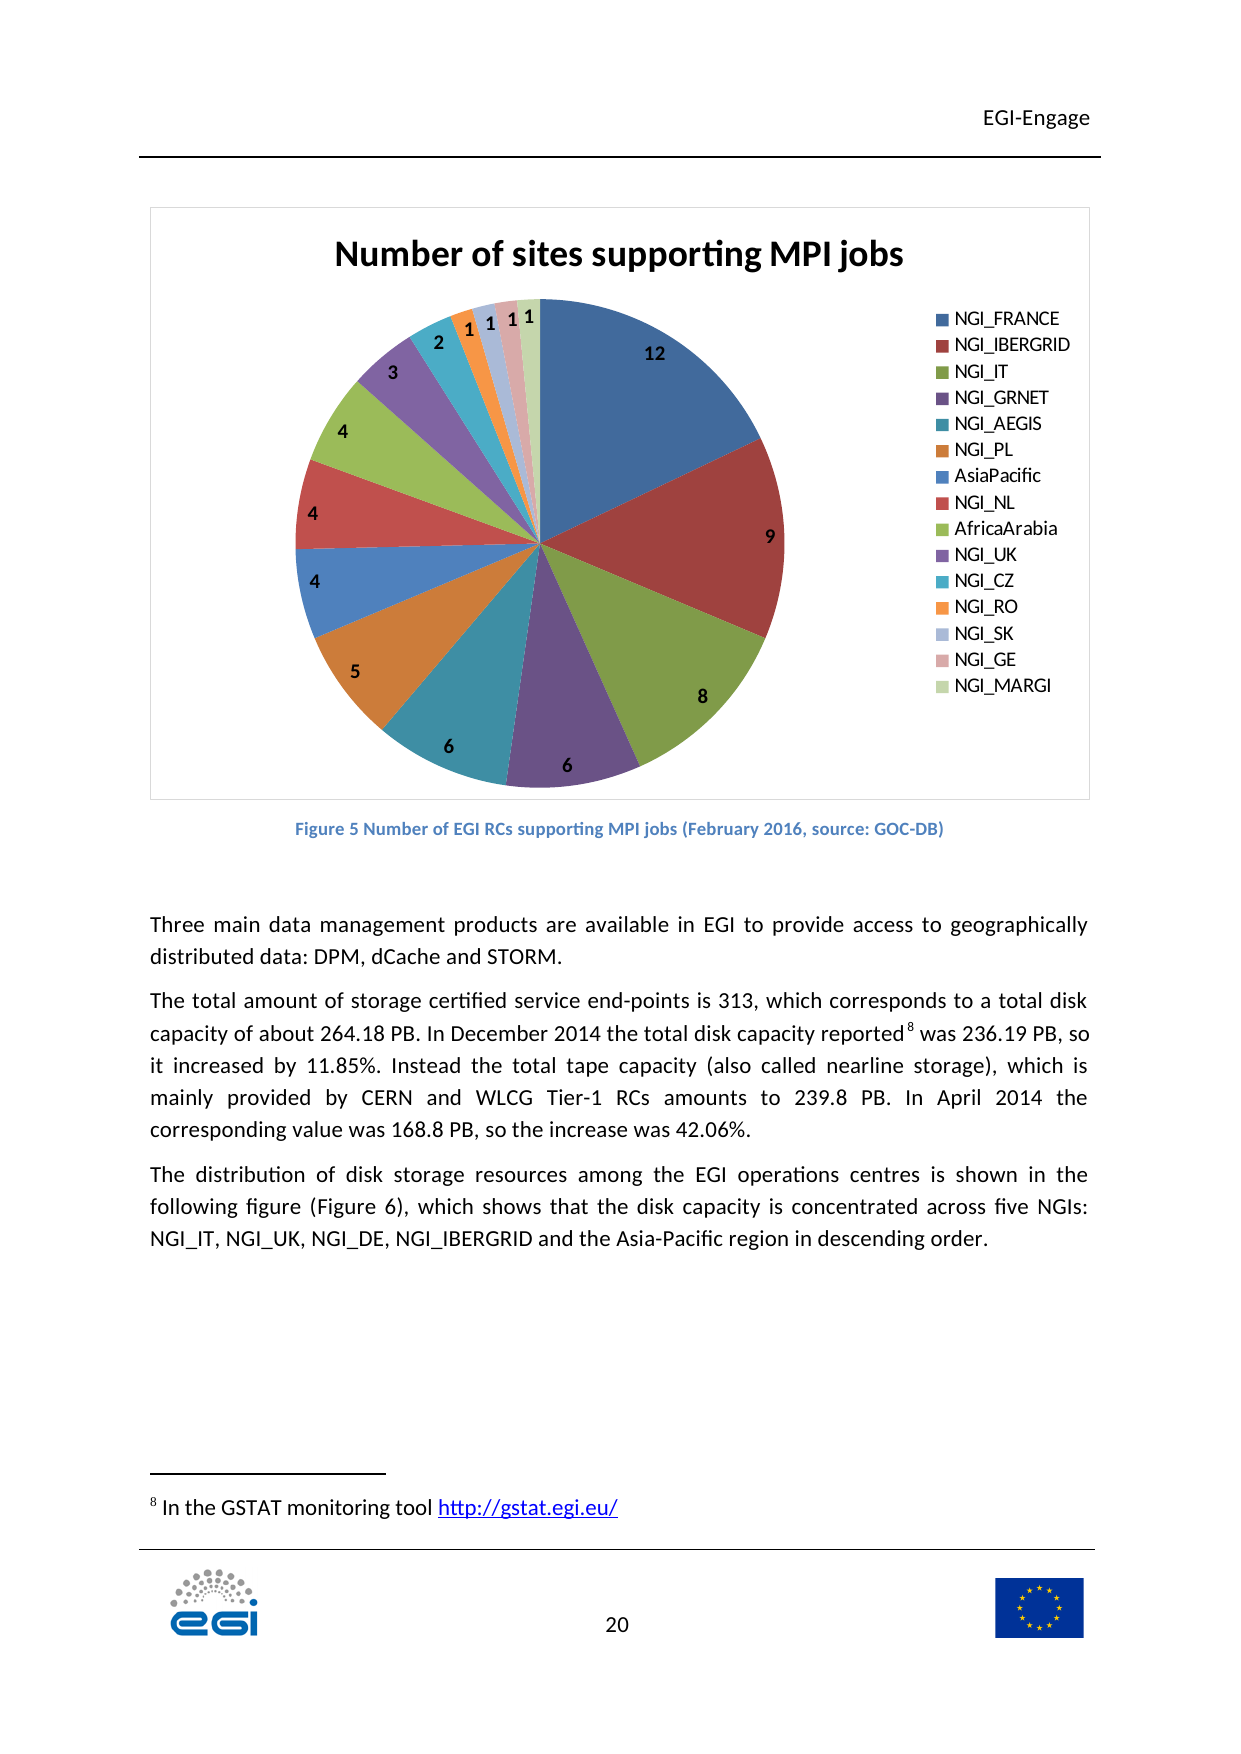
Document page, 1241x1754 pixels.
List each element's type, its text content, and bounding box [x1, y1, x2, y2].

picture [995, 1578, 1084, 1638]
text The distribution of disk storage resources among the EGI operations centres is shown in the following figure (Figure 6), which shows that the disk capacity is concentrated across five NGIs: NGI_IT, NGI_UK, NGI_DE, NGI_IBERGRID and the Asia-Pacific region in descending order. [150, 1160, 1090, 1252]
text Three main data management products are available in EGI to provide access to geographically distributed data: DPM, dCache and STORM. [150, 910, 1090, 970]
text Figure 5 Number of EGI RCs supporting MPI jobs (February 2016, source: GOC-DB) [150, 817, 1090, 840]
picture [150, 1567, 276, 1638]
text The total amount of storage certified service end-points is 313, which corresponds to a total disk capacity of about 264.18 PB. In December 2014 the total disk capacity reported was 236.19 PB, so it increased by 11.85%. Instead the total tape capacity (also called nearline storage), which is mainly provided by CERN and WLCG Tier-1 RCs amounts to 239.8 PB. In April 2014 the corresponding value was 168.8 PB, so the increase was 42.06%. [150, 987, 1090, 1143]
